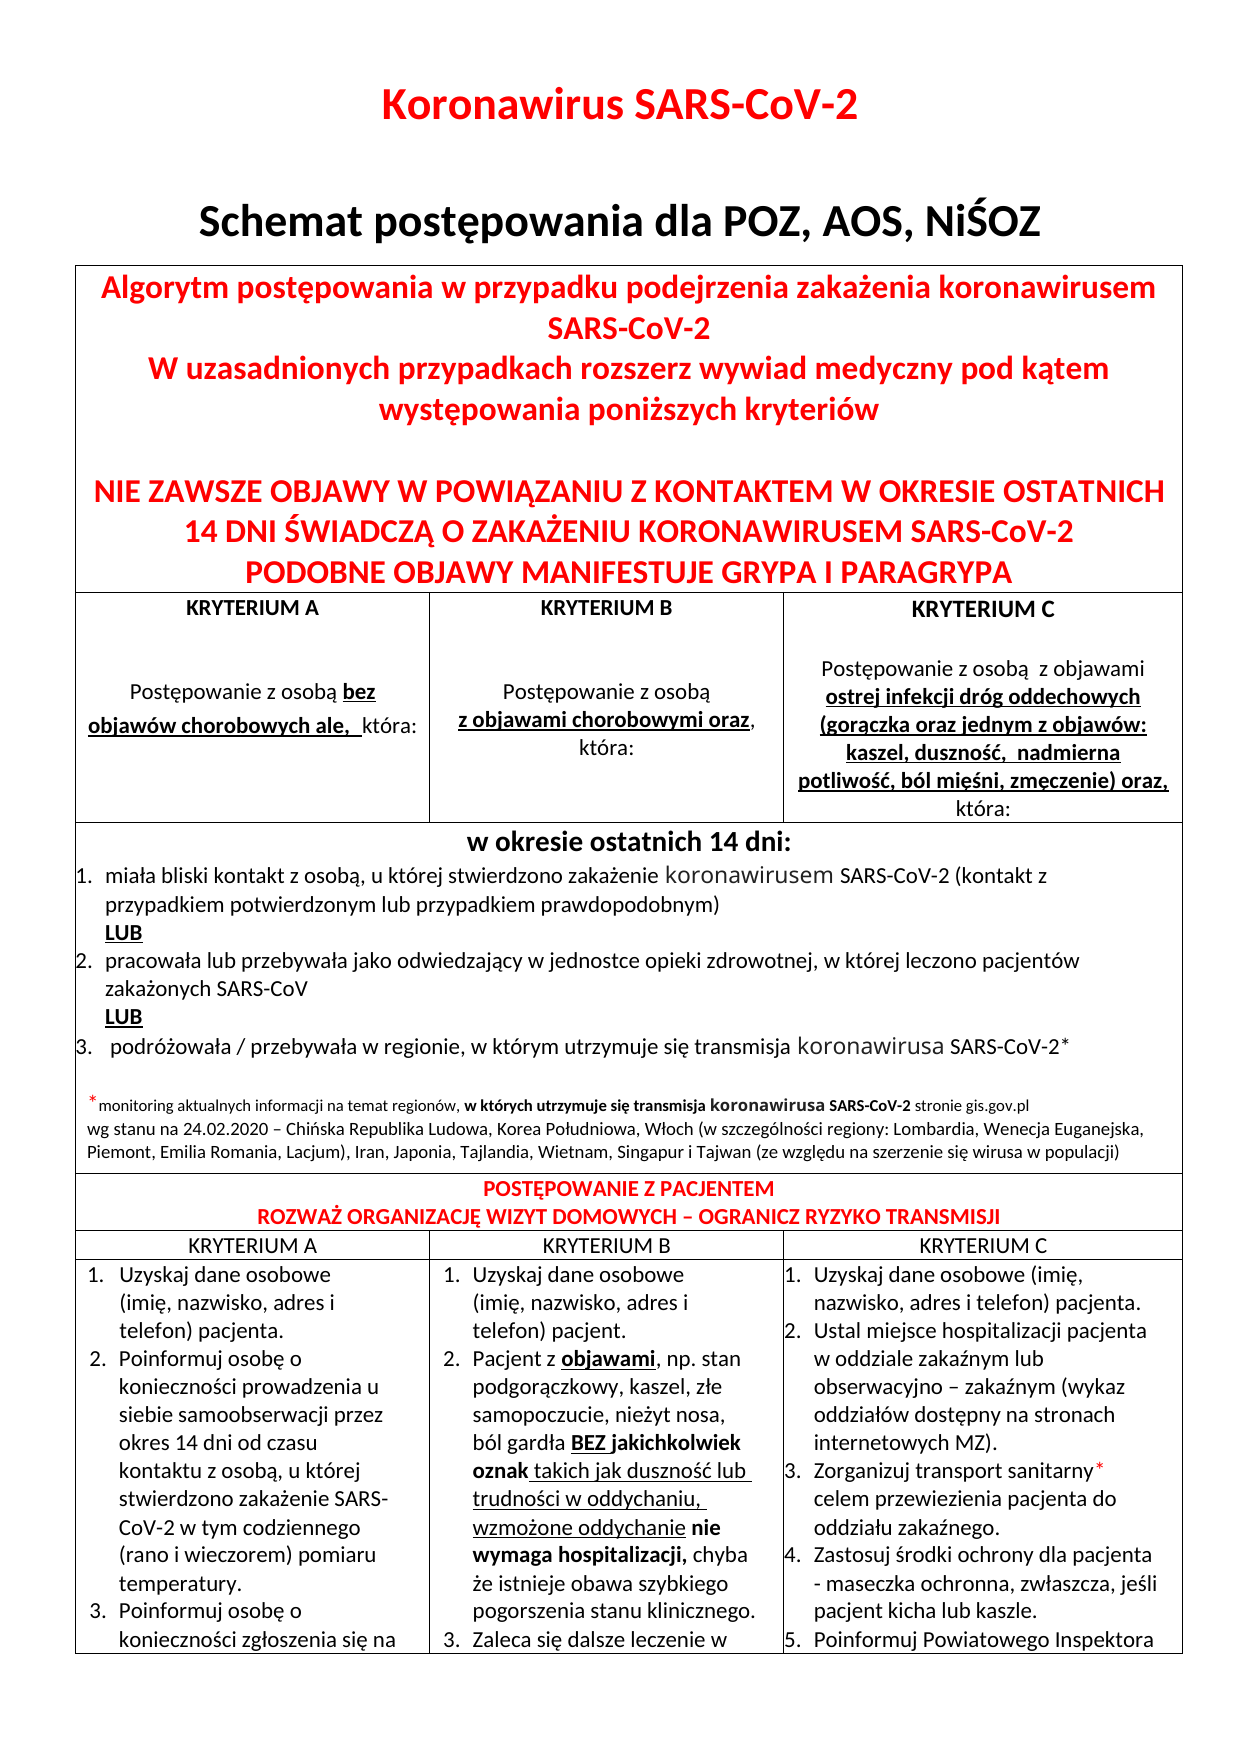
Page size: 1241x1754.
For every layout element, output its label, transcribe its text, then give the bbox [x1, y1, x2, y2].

table_cell w okresie ostatnich 14 dni: miała bliski kontakt z osobą, u której stwierdzono zakażenie koronawirusem SARS-CoV-2 (kontakt z przypadkiem potwierdzonym lub przypadkiem prawdopodobnym) LUB pracowała lub przebywała jako odwiedzający w jednostce opieki zdrowotnej, w której leczono pacjentów zakażonych SARS-CoV LUB podróżowała / przebywała w regionie, w którym utrzymuje się transmisja koronawirusa SARS-CoV-2* *monitoring aktualnych informacji na temat regionów, w których utrzymuje się transmisja koronawirusa SARS-CoV-2 stronie gis.gov.pl wg stanu na 24.02.2020 – Chińska Republika Ludowa, Korea Południowa, Włoch (w szczególności regiony: Lombardia, Wenecja Euganejska, Piemont, Emilia Romania, Lacjum), Iran, Japonia, Tajlandia, Wietnam, Singapur i Tajwan (ze względu na szerzenie się wirusa w populacji) [76, 823, 1182, 1172]
table_cell KRYTERIUM C [784, 1231, 1182, 1259]
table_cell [784, 1260, 1182, 1653]
table_cell KRYTERIUM A Postępowanie z osobą bez objawów chorobowych ale, która: [76, 593, 429, 822]
table_cell POSTĘPOWANIE Z PACJENTEM ROZWAŻ ORGANIZACJĘ WIZYT DOMOWYCH – OGRANICZ RYZYKO TRANSMISJI [76, 1174, 1182, 1230]
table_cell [76, 1260, 429, 1653]
text Schemat postępowania dla POZ, AOS, NiŚOZ [75, 192, 1165, 248]
table_header Algorytm postępowania w przypadku podejrzenia zakażenia koronawirusem SARS-CoV-2 W uzasadnionych przypadkach rozszerz wywiad medyczny pod kątem występowania poniższych kryteriów NIE ZAWSZE OBJAWY W POWIĄZANIU Z KONTAKTEM W OKRESIE OSTATNICH 14 DNI ŚWIADCZĄ O ZAKAŻENIU KORONAWIRUSEM SARS-CoV-2 PODOBNE OBJAWY MANIFESTUJE GRYPA I PARAGRYPA [76, 266, 1182, 592]
table_cell KRYTERIUM C Postępowanie z osobą z objawami ostrej infekcji dróg oddechowych (gorączka oraz jednym z objawów: kaszel, duszność, nadmierna potliwość, ból mięśni, zmęczenie) oraz, która: [784, 593, 1182, 822]
table_cell KRYTERIUM A [76, 1231, 429, 1259]
table_cell KRYTERIUM B [430, 1231, 783, 1259]
text Koronawirus SARS-CoV-2 [75, 75, 1165, 131]
table_cell KRYTERIUM B Postępowanie z osobą z objawami chorobowymi oraz, która: [430, 593, 783, 822]
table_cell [430, 1260, 783, 1653]
